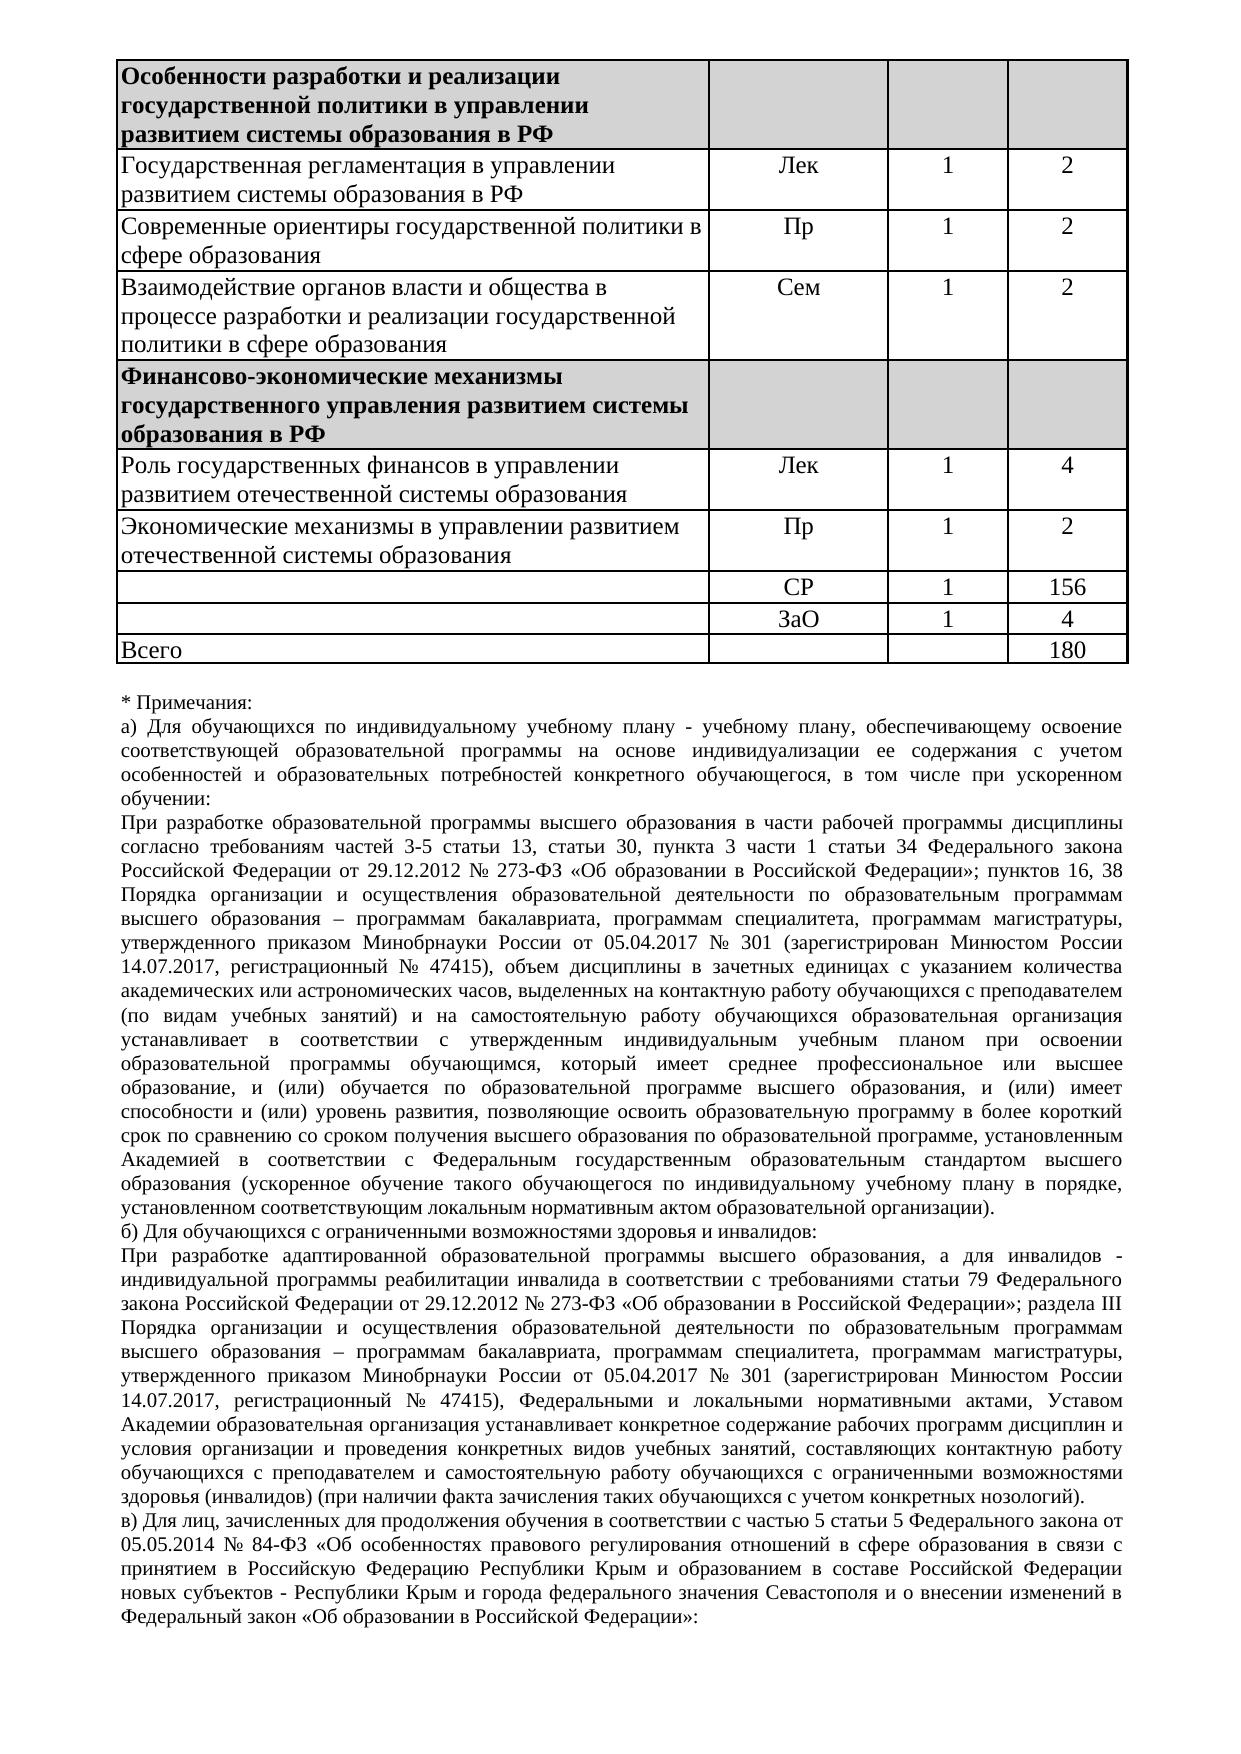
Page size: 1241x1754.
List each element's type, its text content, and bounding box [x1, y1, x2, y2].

table_cell Пр [710, 211, 887, 270]
table_cell [118, 572, 708, 602]
table_header Особенности разработки и реализации государственной политики в управлении развитием системы образования в РФ [118, 61, 708, 148]
table_header [710, 61, 887, 148]
table_cell Лек [710, 150, 887, 209]
table_cell 1 [889, 150, 1007, 209]
table_cell Роль государственных финансов в управлении развитием отечественной системы образования [118, 450, 708, 509]
table_cell 2 [1009, 150, 1126, 209]
table_cell 1 [889, 450, 1007, 509]
table_header [1009, 61, 1126, 148]
table_cell 1 [889, 604, 1007, 633]
table_cell 2 [1009, 211, 1126, 270]
table_cell 2 [1009, 511, 1126, 570]
table_cell 1 [889, 211, 1007, 270]
table_cell * Примечания: а) Для обучающихся по индивидуальному учебному плану - учебному плану, обеспечивающему освоение соответствующей образовательной программы на основе индивидуализации ее содержания с учетом особенностей и образовательных потребностей конкретного обучающегося, в том числе при ускоренном обучении: При разработке образовательной программы высшего образования в части рабочей программы дисциплины согласно требованиям частей 3-5 статьи 13, статьи 30, пункта 3 части 1 статьи 34 Федерального закона Российской Федерации от 29.12.2012 № 273-ФЗ «Об образовании в Российской Федерации»; пунктов 16, 38 Порядка организации и осуществления образовательной деятельности по образовательным программам высшего образования – программам бакалавриата, программам специалитета, программам магистратуры, утвержденного приказом Минобрнауки России от 05.04.2017 № 301 (зарегистрирован Минюстом России 14.07.2017, регистрационный № 47415), объем дисциплины в зачетных единицах с указанием количества академических или астрономических часов, выделенных на контактную работу обучающихся с преподавателем (по видам учебных занятий) и на самостоятельную работу обучающихся образовательная организация устанавливает в соответствии с утвержденным индивидуальным учебным планом при освоении образовательной программы обучающимся, который имеет среднее профессиональное или высшее образование, и (или) обучается по образовательной программе высшего образования, и (или) имеет способности и (или) уровень развития, позволяющие освоить образовательную программу в более короткий срок по сравнению со сроком получения высшего образования по образовательной программе, установленным Академией в соответствии с Федеральным государственным образовательным стандартом высшего образования (ускоренное обучение такого обучающегося по индивидуальному учебному плану в порядке, установленном соответствующим локальным нормативным актом образовательной организации). б) Для обучающихся с ограниченными возможностями здоровья и инвалидов: При разработке адаптированной образовательной программы высшего образования, а для инвалидов - индивидуальной программы реабилитации инвалида в соответствии с требованиями статьи 79 Федерального закона Российской Федерации от 29.12.2012 № 273-ФЗ «Об образовании в Российской Федерации»; раздела III Порядка организации и осуществления образовательной деятельности по образовательным программам высшего образования – программам бакалавриата, программам специалитета, программам магистратуры, утвержденного приказом Минобрнауки России от 05.04.2017 № 301 (зарегистрирован Минюстом России 14.07.2017, регистрационный № 47415), Федеральными и локальными нормативными актами, Уставом Академии образовательная организация устанавливает конкретное содержание рабочих программ дисциплин и условия организации и проведения конкретных видов учебных занятий, составляющих контактную работу обучающихся с преподавателем и самостоятельную работу обучающихся с ограниченными возможностями здоровья (инвалидов) (при наличии факта зачисления таких обучающихся с учетом конкретных нозологий). в) Для лиц, зачисленных для продолжения обучения в соответствии с частью 5 статьи 5 Федерального закона от 05.05.2014 № 84-ФЗ «Об особенностях правового регулирования отношений в сфере образования в связи с принятием в Российскую Федерацию Республики Крым и образованием в составе Российской Федерации новых субъектов - Республики Крым и города федерального значения Севастополя и о внесении изменений в Федеральный закон «Об образовании в Российской Федерации»: [117, 664, 1127, 1662]
table_cell Пр [710, 511, 887, 570]
table_cell 180 [1009, 635, 1126, 662]
table_cell Государственная регламентация в управлении развитием системы образования в РФ [118, 150, 708, 209]
table_cell Экономические механизмы в управлении развитием отечественной системы образования [118, 511, 708, 570]
table_cell Сем [710, 272, 887, 359]
table_cell Всего [118, 635, 708, 662]
table_cell 1 [889, 511, 1007, 570]
table_cell [710, 635, 887, 662]
table_cell [118, 604, 708, 633]
table_cell 1 [889, 272, 1007, 359]
table_header [889, 61, 1007, 148]
table_cell 156 [1009, 572, 1126, 602]
table_cell 2 [1009, 272, 1126, 359]
table_cell Финансово-экономические механизмы государственного управления развитием системы образования в РФ [118, 361, 708, 448]
table_cell [1009, 361, 1126, 448]
table_cell [889, 635, 1007, 662]
table_cell 1 [889, 572, 1007, 602]
table_cell [889, 361, 1007, 448]
table_cell 4 [1009, 604, 1126, 633]
table_cell 4 [1009, 450, 1126, 509]
table_cell Лек [710, 450, 887, 509]
table_cell Взаимодействие органов власти и общества в процессе разработки и реализации государственной политики в сфере образования [118, 272, 708, 359]
table_cell ЗаО [710, 604, 887, 633]
table_cell [710, 361, 887, 448]
table_cell Современные ориентиры государственной политики в сфере образования [118, 211, 708, 270]
table_cell СР [710, 572, 887, 602]
